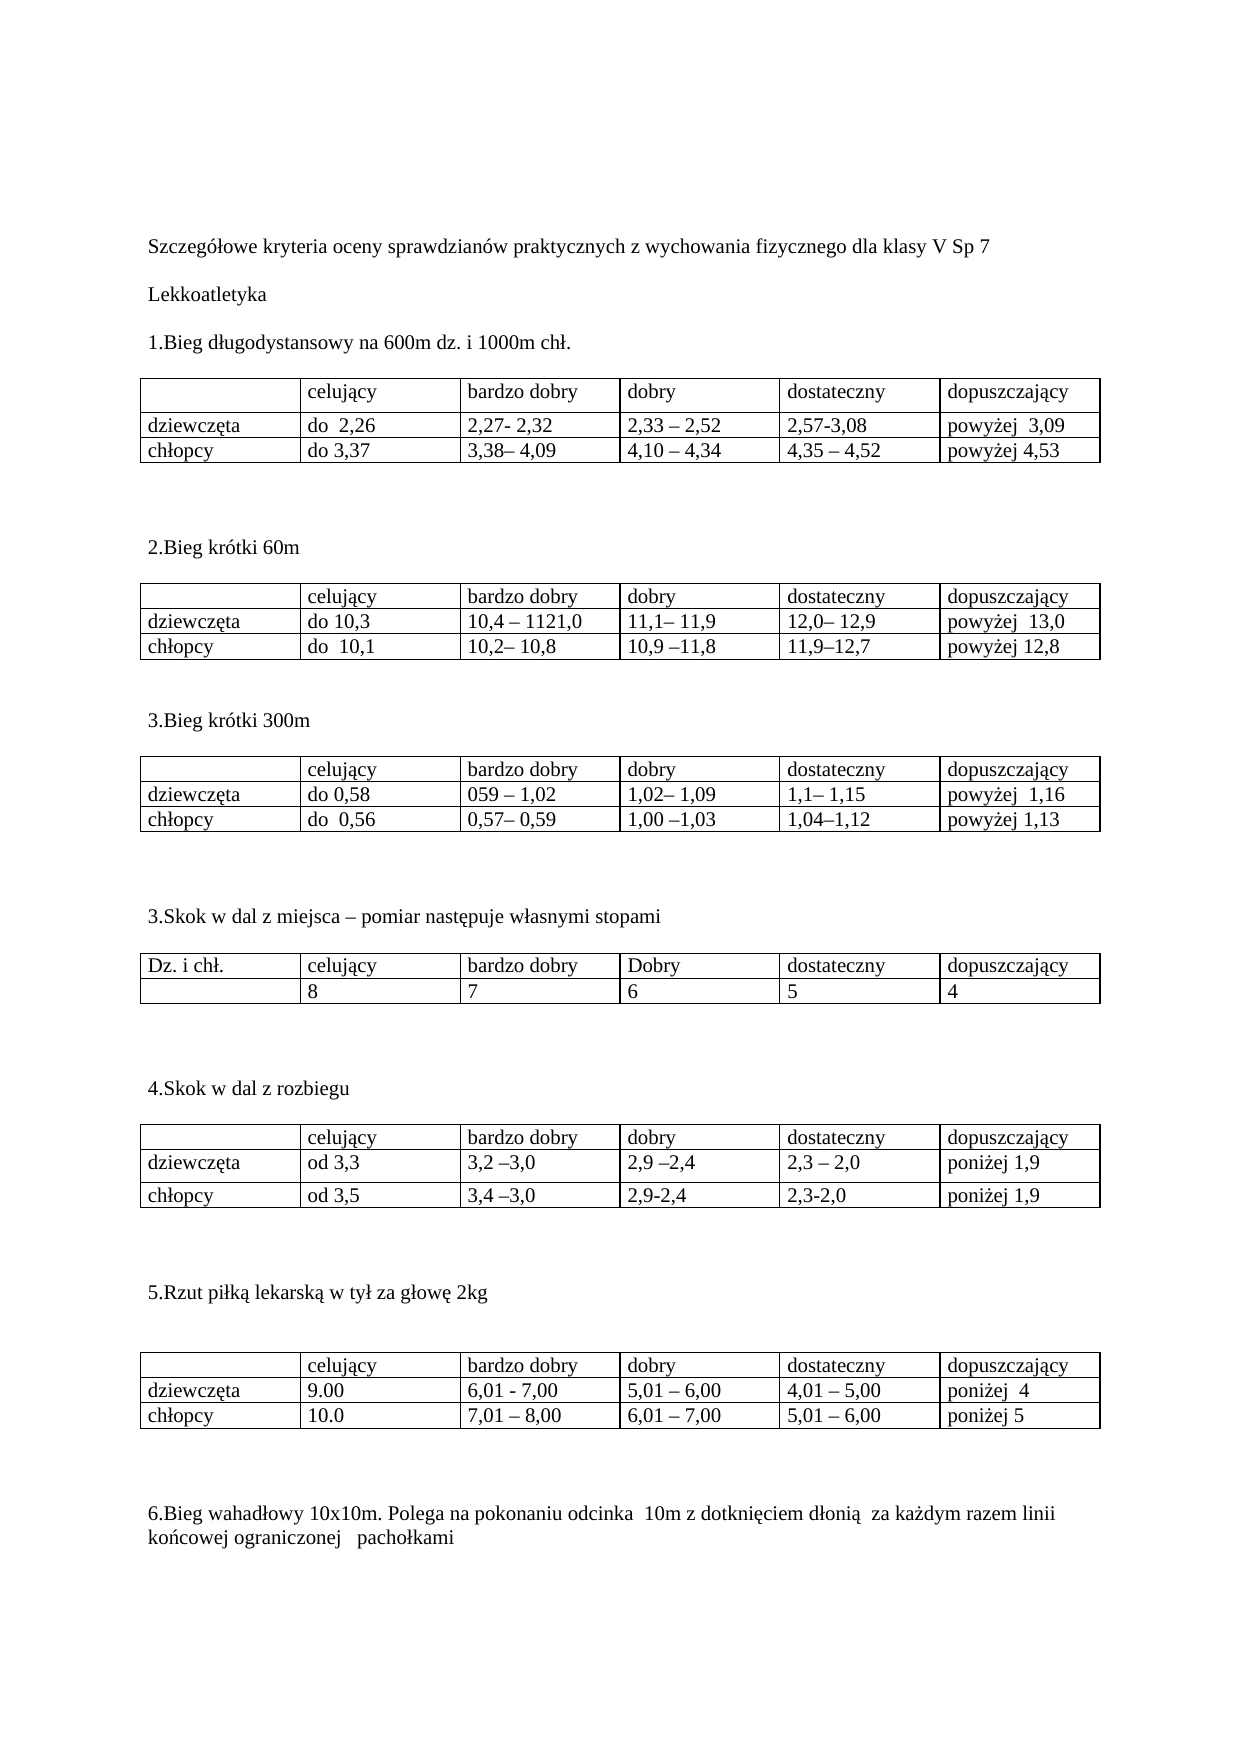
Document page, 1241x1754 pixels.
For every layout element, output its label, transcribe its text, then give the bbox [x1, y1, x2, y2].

table_cell 5,01 – 6,00 [621, 1378, 779, 1402]
table_header dobry [621, 1353, 779, 1377]
table_cell 3,2 –3,0 [461, 1150, 619, 1182]
text Lekkoatletyka [148, 282, 1093, 306]
table_header dopuszczający [941, 1353, 1099, 1377]
table_cell 3,38– 4,09 [461, 438, 619, 462]
table_cell 1,04–1,12 [780, 807, 939, 831]
table_cell 10,9 –11,8 [621, 634, 779, 658]
table_cell 2,57-3,08 [780, 413, 939, 437]
table_cell 4 [941, 979, 1099, 1003]
table_cell 059 – 1,02 [461, 782, 619, 806]
table_cell do 2,26 [301, 413, 460, 437]
table_header Dobry [621, 954, 779, 977]
table_cell powyżej 3,09 [941, 413, 1099, 437]
table_header [141, 757, 300, 781]
table_cell 1,1– 1,15 [780, 782, 939, 806]
table_header celujący [301, 584, 460, 608]
table_header dostateczny [780, 379, 939, 412]
text 1.Bieg długodystansowy na 600m dz. i 1000m chł. [148, 330, 1093, 354]
table_cell 2,33 – 2,52 [621, 413, 779, 437]
table_cell 3,4 –3,0 [461, 1183, 619, 1207]
table_cell 1,00 –1,03 [621, 807, 779, 831]
table_header dopuszczający [941, 1125, 1099, 1149]
table_cell poniżej 1,9 [941, 1150, 1099, 1182]
table_header [141, 584, 300, 608]
table_header [141, 1353, 300, 1377]
table_cell 0,57– 0,59 [461, 807, 619, 831]
table_cell 6,01 - 7,00 [461, 1378, 619, 1402]
table_cell 6,01 – 7,00 [621, 1403, 779, 1427]
table_cell do 0,58 [301, 782, 460, 806]
table_cell 10,4 – 1121,0 [461, 609, 619, 633]
table_header dostateczny [780, 1353, 939, 1377]
table_cell 5,01 – 6,00 [780, 1403, 939, 1427]
table_header celujący [301, 954, 460, 977]
table_header bardzo dobry [461, 379, 619, 412]
table_cell do 10,3 [301, 609, 460, 633]
text 4.Skok w dal z rozbiegu [148, 1076, 1093, 1100]
table_cell 2,9 –2,4 [621, 1150, 779, 1182]
table_header bardzo dobry [461, 1353, 619, 1377]
table_cell od 3,3 [301, 1150, 460, 1182]
table_cell 4,01 – 5,00 [780, 1378, 939, 1402]
text 5.Rzut piłką lekarską w tył za głowę 2kg [148, 1280, 1093, 1304]
table_header dobry [621, 757, 779, 781]
table_cell powyżej 13,0 [941, 609, 1099, 633]
table_header dobry [621, 584, 779, 608]
table_cell do 0,56 [301, 807, 460, 831]
table_header dostateczny [780, 954, 939, 977]
table_header bardzo dobry [461, 954, 619, 977]
table_header Dz. i chł. [141, 954, 300, 977]
table_cell 10,2– 10,8 [461, 634, 619, 658]
table_header dopuszczający [941, 954, 1099, 977]
text 2.Bieg krótki 60m [148, 535, 1093, 559]
table_cell powyżej 12,8 [941, 634, 1099, 658]
table_cell powyżej 4,53 [941, 438, 1099, 462]
table_header bardzo dobry [461, 757, 619, 781]
table_header [141, 379, 300, 412]
table_cell dziewczęta [141, 1378, 300, 1402]
table_cell 4,35 – 4,52 [780, 438, 939, 462]
table_cell chłopcy [141, 634, 300, 658]
table_cell 2,3-2,0 [780, 1183, 939, 1207]
table_cell od 3,5 [301, 1183, 460, 1207]
table_cell 11,1– 11,9 [621, 609, 779, 633]
table_cell dziewczęta [141, 413, 300, 437]
text Szczegółowe kryteria oceny sprawdzianów praktycznych z wychowania fizycznego dla klasy V Sp 7 [148, 234, 1093, 258]
table_cell 10.0 [301, 1403, 460, 1427]
table_header celujący [301, 1125, 460, 1149]
table_cell 11,9–12,7 [780, 634, 939, 658]
table_cell 2,3 – 2,0 [780, 1150, 939, 1182]
table_header celujący [301, 757, 460, 781]
table_header dopuszczający [941, 757, 1099, 781]
text 6.Bieg wahadłowy 10x10m. Polega na pokonaniu odcinka 10m z dotknięciem dłonią za każdym razem linii końcowej ograniczonej pachołkami [148, 1501, 1093, 1549]
table_header dopuszczający [941, 379, 1099, 412]
table_header dobry [621, 1125, 779, 1149]
table_header celujący [301, 1353, 460, 1377]
table_cell dziewczęta [141, 1150, 300, 1182]
table_cell 8 [301, 979, 460, 1003]
table_cell poniżej 1,9 [941, 1183, 1099, 1207]
table_header bardzo dobry [461, 1125, 619, 1149]
table_cell chłopcy [141, 1183, 300, 1207]
table_cell do 3,37 [301, 438, 460, 462]
table_cell 6 [621, 979, 779, 1003]
table_cell chłopcy [141, 807, 300, 831]
table_header celujący [301, 379, 460, 412]
table_cell do 10,1 [301, 634, 460, 658]
table_cell poniżej 5 [941, 1403, 1099, 1427]
table_header dostateczny [780, 757, 939, 781]
table_header dobry [621, 379, 779, 412]
table_cell chłopcy [141, 1403, 300, 1427]
table_cell 7 [461, 979, 619, 1003]
text 3.Bieg krótki 300m [148, 708, 1093, 732]
table_cell 2,27- 2,32 [461, 413, 619, 437]
table_cell 1,02– 1,09 [621, 782, 779, 806]
table_header [141, 1125, 300, 1149]
table_cell [141, 979, 300, 1003]
table_cell 12,0– 12,9 [780, 609, 939, 633]
table_header dostateczny [780, 1125, 939, 1149]
table_cell powyżej 1,16 [941, 782, 1099, 806]
table_cell 4,10 – 4,34 [621, 438, 779, 462]
table_cell powyżej 1,13 [941, 807, 1099, 831]
text 3.Skok w dal z miejsca – pomiar następuje własnymi stopami [148, 904, 1093, 928]
table_header dostateczny [780, 584, 939, 608]
table_cell poniżej 4 [941, 1378, 1099, 1402]
table_cell 2,9-2,4 [621, 1183, 779, 1207]
table_cell chłopcy [141, 438, 300, 462]
table_cell 5 [780, 979, 939, 1003]
table_cell dziewczęta [141, 609, 300, 633]
table_header bardzo dobry [461, 584, 619, 608]
table_cell 9.00 [301, 1378, 460, 1402]
table_cell dziewczęta [141, 782, 300, 806]
table_cell 7,01 – 8,00 [461, 1403, 619, 1427]
table_header dopuszczający [941, 584, 1099, 608]
